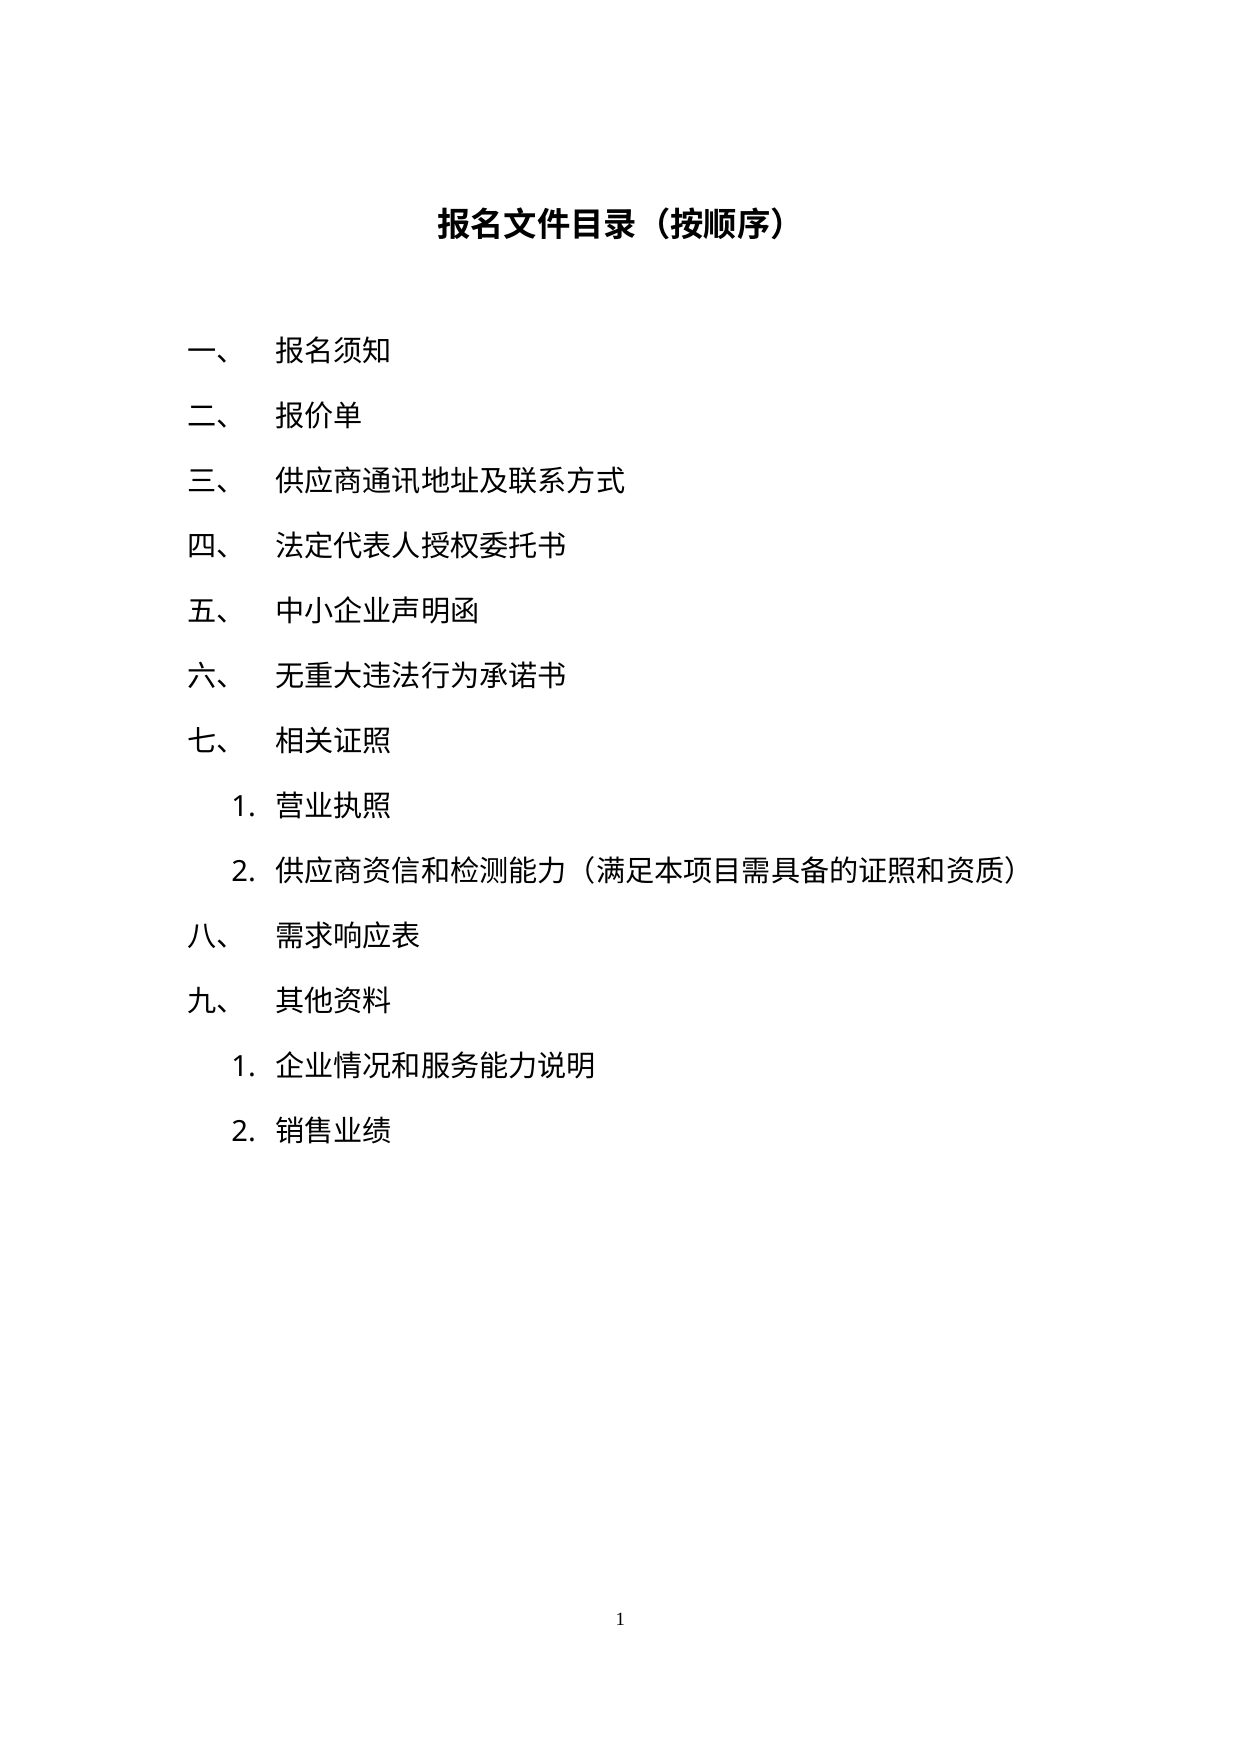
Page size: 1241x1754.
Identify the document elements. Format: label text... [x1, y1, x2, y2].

list 报名须知 [187, 316, 1053, 381]
list 营业执照 [231, 771, 1053, 836]
list 供应商资信和检测能力（满足本项目需具备的证照和资质） [231, 836, 1053, 901]
list 中小企业声明函 [187, 576, 1053, 641]
list 相关证照 [187, 706, 1053, 771]
list 供应商通讯地址及联系方式 [187, 446, 1053, 511]
list 企业情况和服务能力说明 [231, 1031, 1053, 1096]
list 无重大违法行为承诺书 [187, 641, 1053, 706]
list 销售业绩 [231, 1096, 1053, 1161]
list 其他资料 [187, 966, 1053, 1031]
list 需求响应表 [187, 901, 1053, 966]
list 报价单 [187, 381, 1053, 446]
list 法定代表人授权委托书 [187, 511, 1053, 576]
subtitle 报名文件目录（按顺序） [187, 189, 1053, 254]
